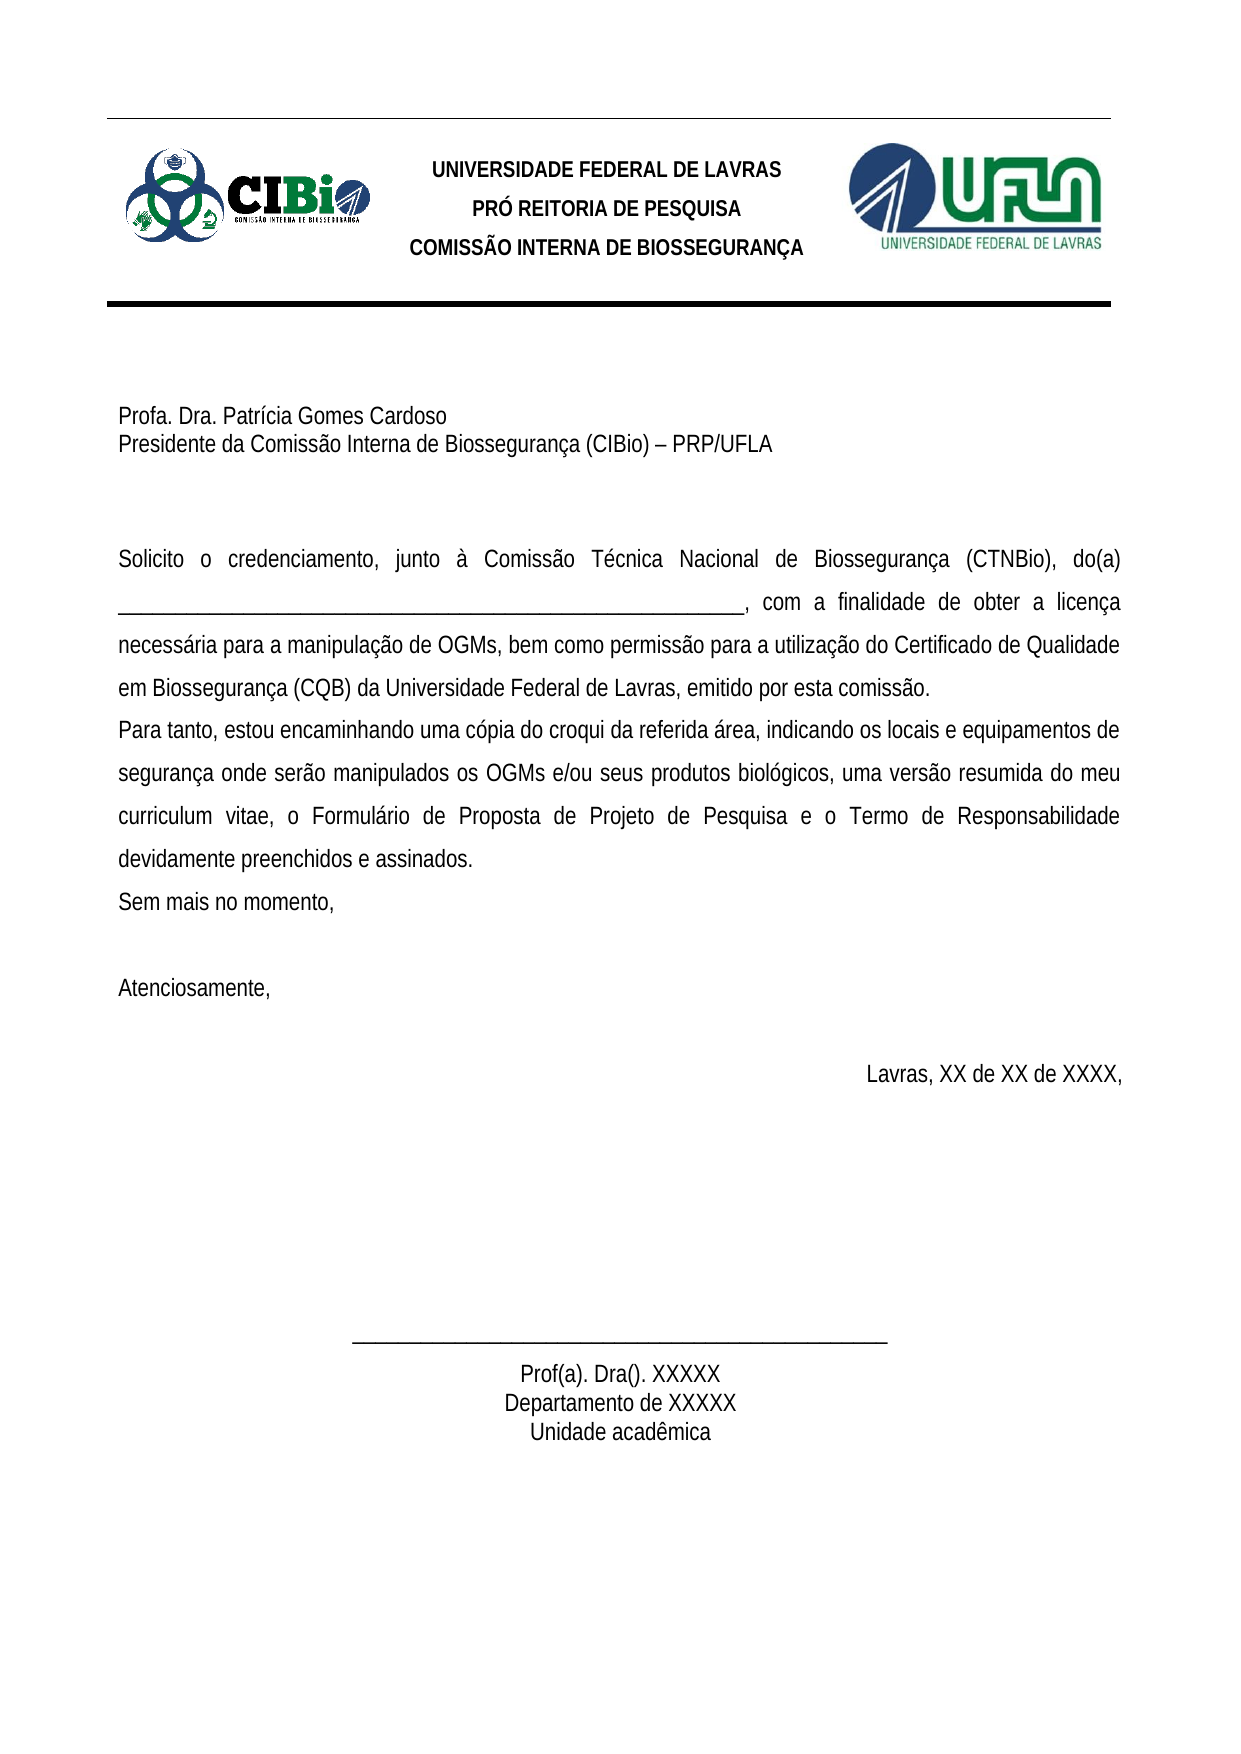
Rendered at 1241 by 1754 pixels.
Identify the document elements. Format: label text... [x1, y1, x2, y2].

picture [841, 143, 1106, 251]
picture [118, 143, 378, 251]
text Para tanto, estou encaminhando uma cópia do croqui da referida área, indicando os locais e equipamentos de segurança onde serão manipulados os OGMs e/ou seus produtos biológicos, uma versão resumida do meu curriculum vitae, o Formulário de Proposta de Projeto de Pesquisa e o Termo de Responsabilidade devidamente preenchidos e assinados. [118, 716, 1123, 873]
text Profa. Dra. Patrícia Gomes Cardoso [118, 401, 1123, 429]
table_header UNIVERSIDADE FEDERAL DE LAVRAS PRÓ REITORIA DE PESQUISA COMISSÃO INTERNA DE BIOSSEGURANÇA [383, 119, 830, 301]
text Sem mais no momento, [118, 887, 1123, 916]
table_header [107, 119, 383, 301]
table_header [830, 119, 1111, 301]
text Prof(a). Dra(). XXXXX [118, 1359, 1123, 1388]
text Lavras, XX de XX de XXXX, [118, 1059, 1123, 1087]
text Solicito o credenciamento, junto à Comissão Técnica Nacional de Biossegurança (CTNBio), do(a) _______________________________________________________, com a finalidade de obter a licença necessária para a manipulação de OGMs, bem como permissão para a utilização do Certificado de Qualidade em Biossegurança (CQB) da Universidade Federal de Lavras, emitido por esta comissão. [118, 544, 1123, 701]
text _______________________________________________ [118, 1316, 1123, 1345]
text Atenciosamente, [118, 973, 1123, 1002]
text Departamento de XXXXX [118, 1388, 1123, 1417]
text Presidente da Comissão Interna de Biossegurança (CIBio) – PRP/UFLA [118, 429, 1123, 458]
text Unidade acadêmica [118, 1417, 1123, 1445]
